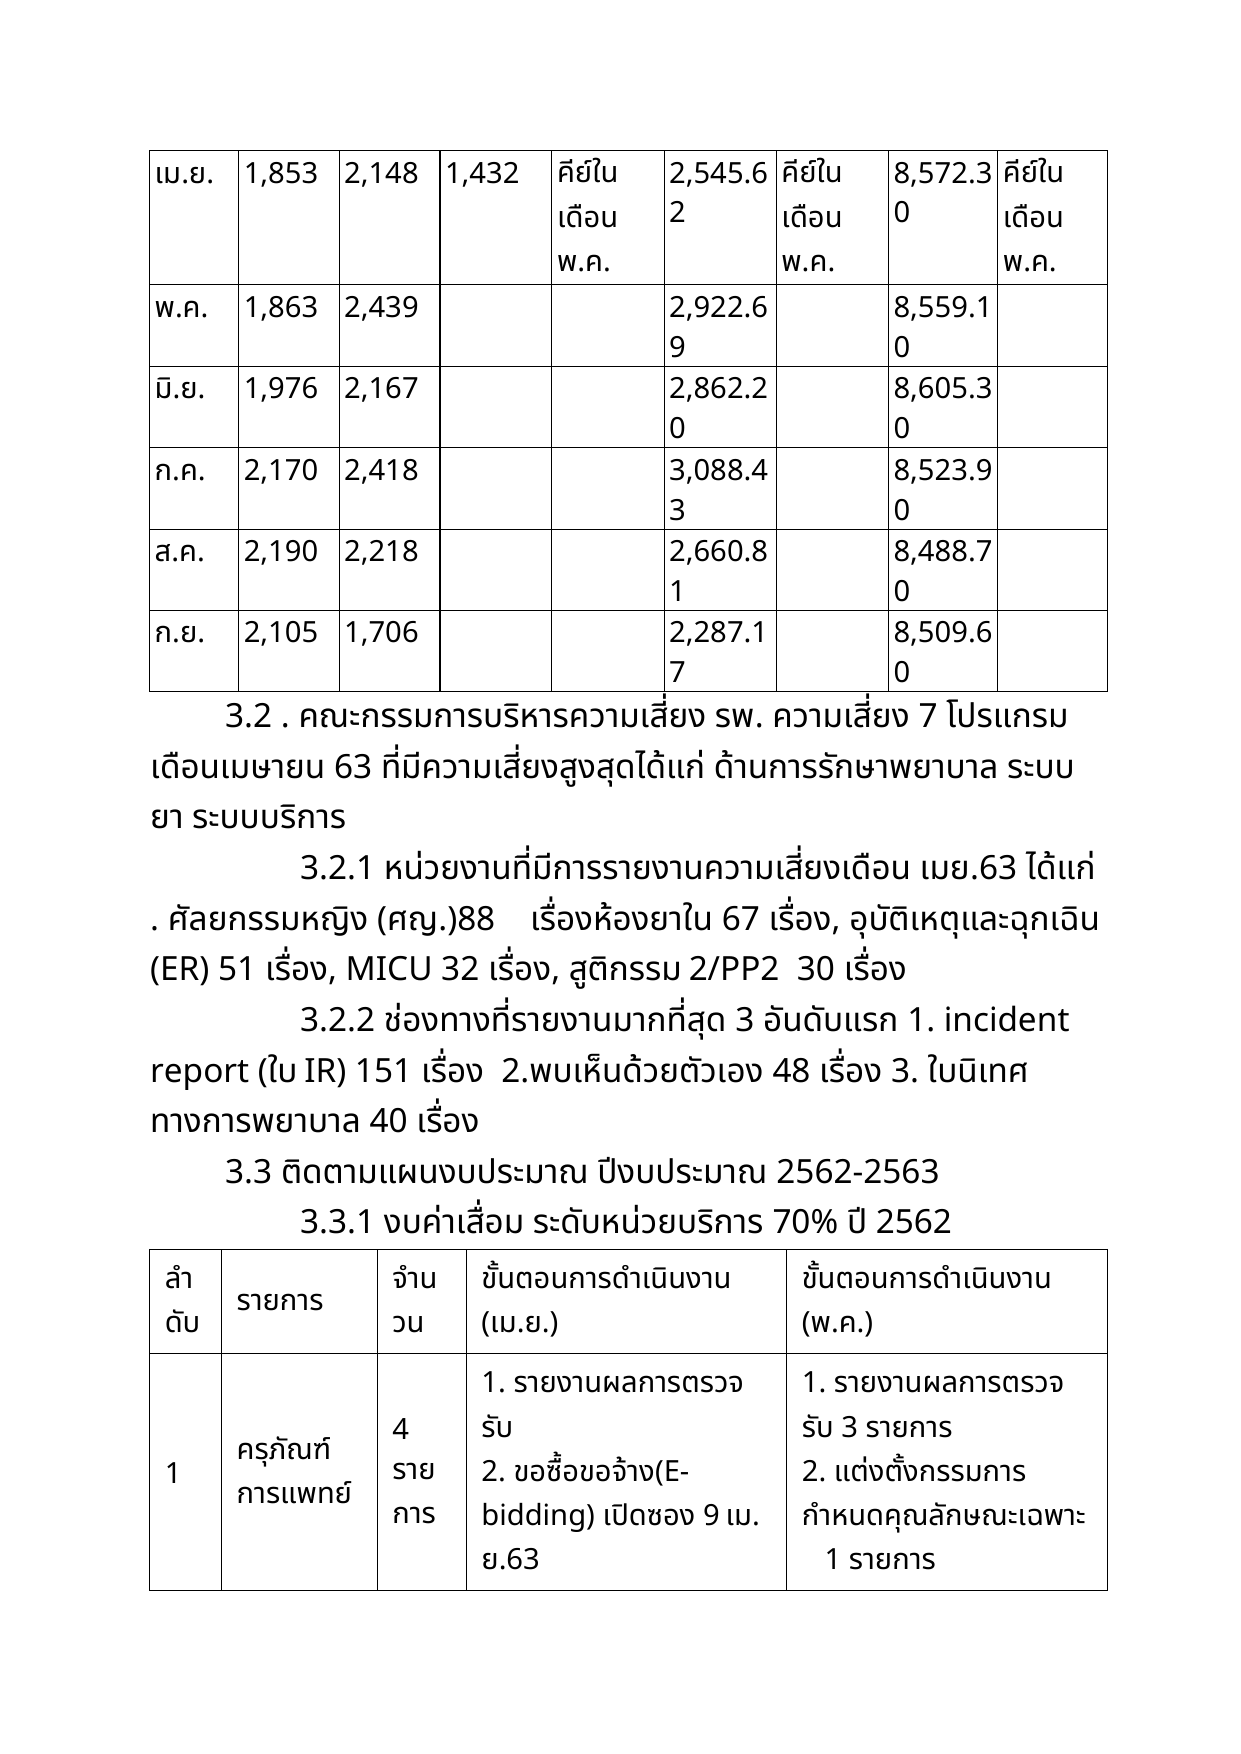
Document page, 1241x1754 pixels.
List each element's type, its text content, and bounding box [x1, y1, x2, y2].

table_cell 2,190 [239, 530, 339, 610]
table_cell 2,148 [340, 151, 439, 284]
table_header ขั้นตอนการดำเนินงาน (เม.ย.) [467, 1250, 786, 1353]
table_cell 8,488.70 [889, 530, 997, 610]
table_cell 8,572.30 [889, 151, 997, 284]
table_cell 8,509.60 [889, 611, 997, 691]
table_cell 3,088.43 [665, 448, 776, 528]
table_cell 1. รายงานผลการตรวจรับ 2. ขอซื้อขอจ้าง(E-bidding) เปิดซอง 9เม.ย.63 [467, 1354, 786, 1590]
table_cell [998, 367, 1107, 447]
table_cell 2,862.20 [665, 367, 776, 447]
table_cell ครุภัณฑ์การแพทย์ [222, 1354, 377, 1590]
table_cell 8,605.30 [889, 367, 997, 447]
table_cell 1,853 [239, 151, 339, 284]
table_cell คีย์ในเดือน พ.ค. [998, 151, 1107, 284]
table_cell 2,922.69 [665, 285, 776, 366]
table_cell [552, 530, 664, 610]
table_header จำนวน [378, 1250, 466, 1353]
table_cell [552, 448, 664, 528]
table_cell ก.ค. [150, 448, 238, 528]
table_cell [441, 611, 551, 691]
table_cell 2,218 [340, 530, 439, 610]
table_cell 1,976 [239, 367, 339, 447]
table_cell 2,660.81 [665, 530, 776, 610]
table_cell มิ.ย. [150, 367, 238, 447]
table_cell [777, 611, 888, 691]
table_cell ก.ย. [150, 611, 238, 691]
table_cell 2,167 [340, 367, 439, 447]
table_cell [777, 367, 888, 447]
table_cell 2,418 [340, 448, 439, 528]
table_cell 8,559.10 [889, 285, 997, 366]
table_cell 2,439 [340, 285, 439, 366]
table_cell [441, 448, 551, 528]
table_cell พ.ค. [150, 285, 238, 366]
table_cell [441, 285, 551, 366]
text 3.3.1 งบค่าเสื่อม ระดับหน่วยบริการ 70% ปี 2562 [150, 1198, 1107, 1249]
table_cell คีย์ในเดือน พ.ค. [777, 151, 888, 284]
table_cell [998, 448, 1107, 528]
table_cell [777, 285, 888, 366]
table_cell [552, 285, 664, 366]
table_cell 8,523.90 [889, 448, 997, 528]
table_cell [777, 530, 888, 610]
table_cell 1,706 [340, 611, 439, 691]
table_cell ส.ค. [150, 530, 238, 610]
table_cell 2,170 [239, 448, 339, 528]
table_cell [441, 530, 551, 610]
table_cell [998, 530, 1107, 610]
table_cell 2,287.17 [665, 611, 776, 691]
table_cell คีย์ในเดือน พ.ค. [552, 151, 664, 284]
table_cell 1. รายงานผลการตรวจรับ 3 รายการ 2. แต่งตั้งกรรมการกำหนดคุณลักษณะเฉพาะ 1 รายการ [787, 1354, 1107, 1590]
table_cell [552, 611, 664, 691]
table_cell เม.ย. [150, 151, 238, 284]
table_cell 2,545.62 [665, 151, 776, 284]
table_cell 1,863 [239, 285, 339, 366]
text 3.2.2 ช่องทางที่รายงานมากที่สุด 3 อันดับแรก 1. incident report (ใบIR) 151 เรื่อง 2.พบเห็นด้วยตัวเอง 48 เรื่อง 3. ใบนิเทศทางการพยาบาล 40 เรื่อง [150, 996, 1107, 1148]
table_cell 2,105 [239, 611, 339, 691]
table_cell 1 [150, 1354, 221, 1590]
table_cell [777, 448, 888, 528]
table_cell 4 รายการ [378, 1354, 466, 1590]
table_cell [998, 611, 1107, 691]
table_header ขั้นตอนการดำเนินงาน (พ.ค.) [787, 1250, 1107, 1353]
text 3.2.1 หน่วยงานที่มีการรายงานความเสี่ยงเดือน เมย.63 ได้แก่ . ศัลยกรรมหญิง (ศญ.)88 เรื่องห้องยาใน 67 เรื่อง, อุบัติเหตุและฉุกเฉิน (ER) 51 เรื่อง, MICU 32 เรื่อง, สูติกรรม2/PP2 30 เรื่อง [150, 844, 1107, 996]
table_cell [441, 367, 551, 447]
table_header ลำดับ [150, 1250, 221, 1353]
table_header รายการ [222, 1250, 377, 1353]
text 3.2 . คณะกรรมการบริหารความเสี่ยง รพ. ความเสี่ยง 7 โปรแกรมเดือนเมษายน 63 ที่มีความเสี่ยงสูงสุดได้แก่ ด้านการรักษาพยาบาล ระบบยา ระบบบริการ [150, 692, 1107, 844]
table_cell [998, 285, 1107, 366]
table_cell [552, 367, 664, 447]
table_cell 1,432 [441, 151, 551, 284]
text 3.3 ติดตามแผนงบประมาณ ปีงบประมาณ 2562-2563 [150, 1148, 1107, 1198]
